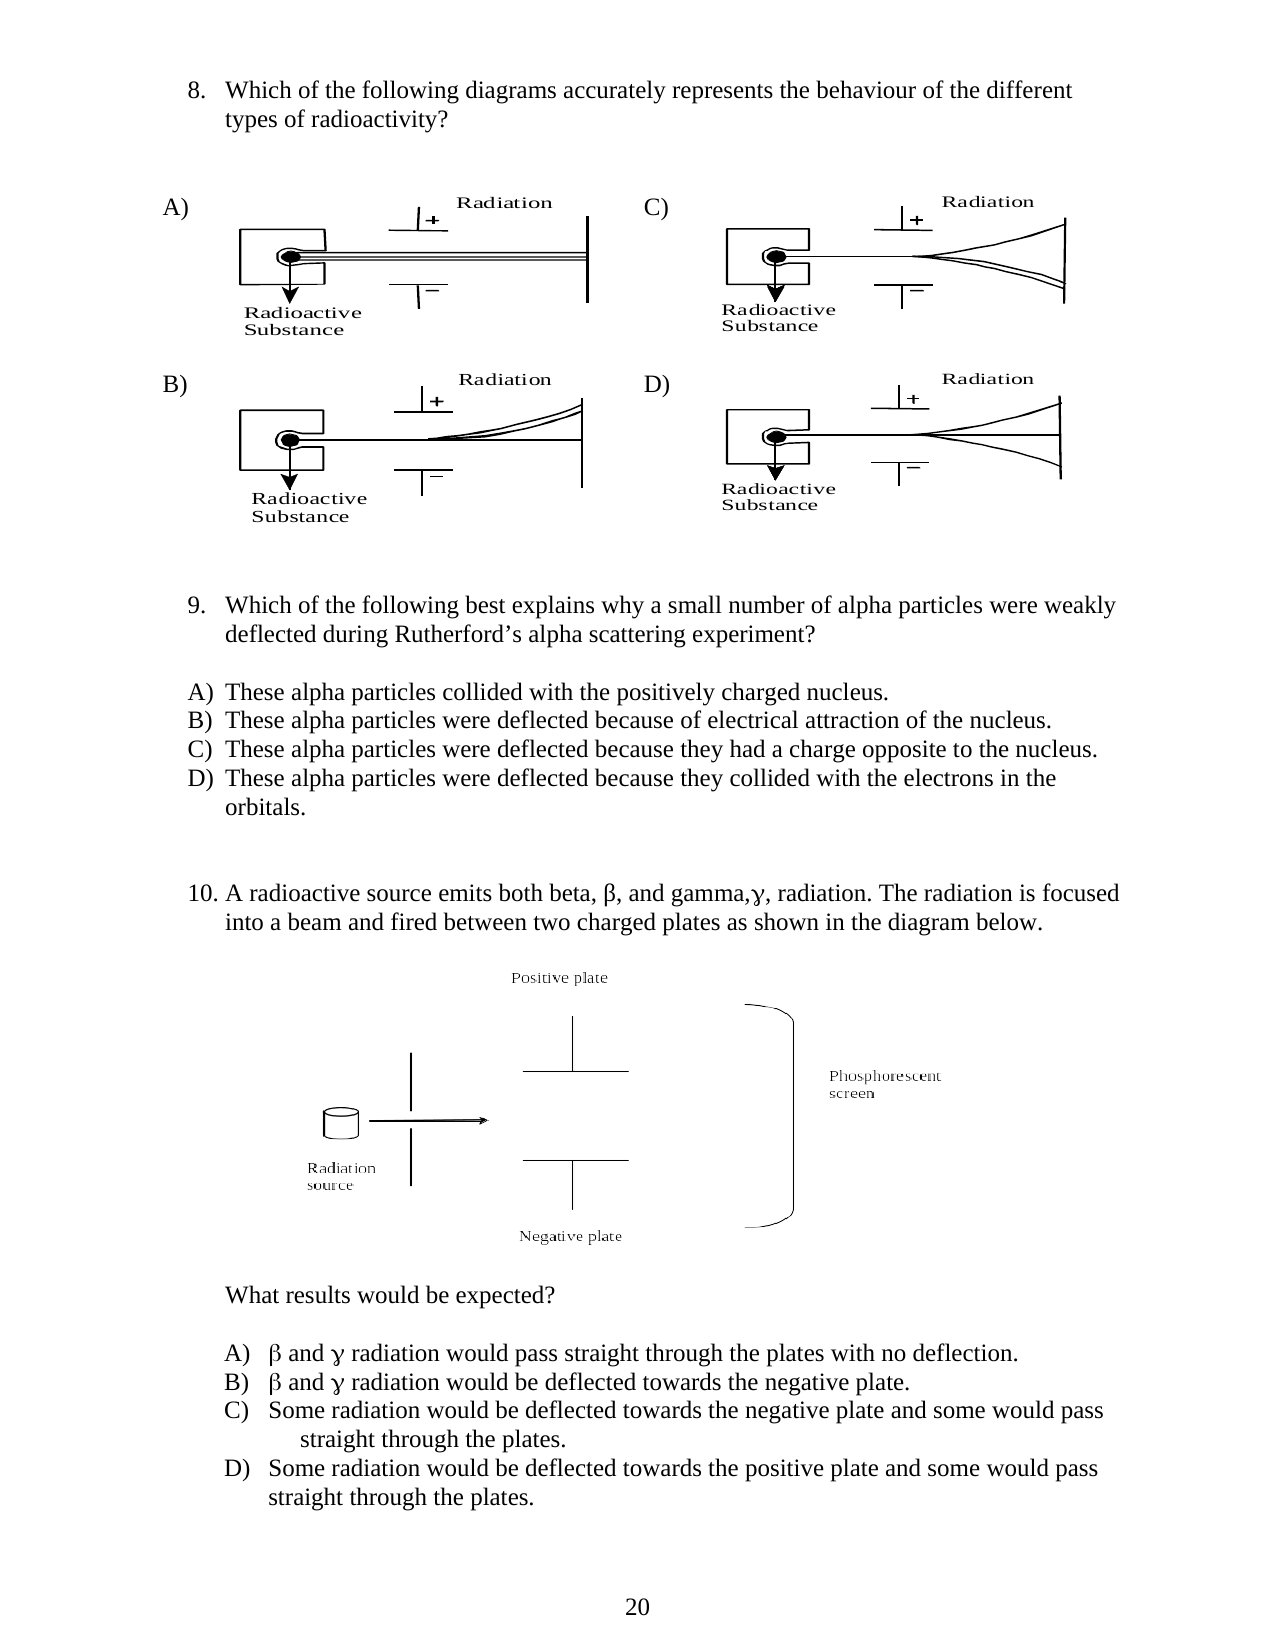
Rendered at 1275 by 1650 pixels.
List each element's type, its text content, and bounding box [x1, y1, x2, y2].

table_header [227, 163, 630, 338]
list These alpha particles were deflected because they collided with the electrons in the orbitals. [187, 763, 1125, 821]
list These alpha particles were deflected because of electrical attraction of the nucleus. [187, 706, 1125, 734]
text What results would be expected? [150, 1281, 1125, 1309]
list and radiation would be deflected towards the negative plate. [224, 1367, 1125, 1396]
list Which of the following best explains why a small number of alpha particles were weakly deflected during Rutherford’s alpha scattering experiment? [187, 591, 1125, 648]
table_cell B) [151, 340, 226, 531]
list and radiation would pass straight through the plates with no deflection. [224, 1338, 1125, 1367]
table_header A) [151, 163, 226, 338]
list These alpha particles were deflected because they had a charge opposite to the nucleus. [187, 734, 1125, 763]
table_cell [709, 340, 1112, 531]
list Some radiation would be deflected towards the positive plate and some would pass straight through the plates. [224, 1453, 1125, 1511]
list Some radiation would be deflected towards the negative plate and some would pass straight through the plates. [224, 1396, 1125, 1453]
table_header C) [632, 163, 707, 338]
table_header [709, 163, 1112, 338]
list Which of the following diagrams accurately represents the behaviour of the different types of radioactivity? [187, 75, 1125, 132]
list A radioactive source emits both beta, β, and gamma,, radiation. The radiation is focused into a beam and fired between two charged plates as shown in the diagram below. [187, 878, 1125, 936]
table_cell [227, 340, 630, 531]
list These alpha particles collided with the positively charged nucleus. [187, 677, 1125, 706]
table_cell D) [632, 340, 707, 531]
